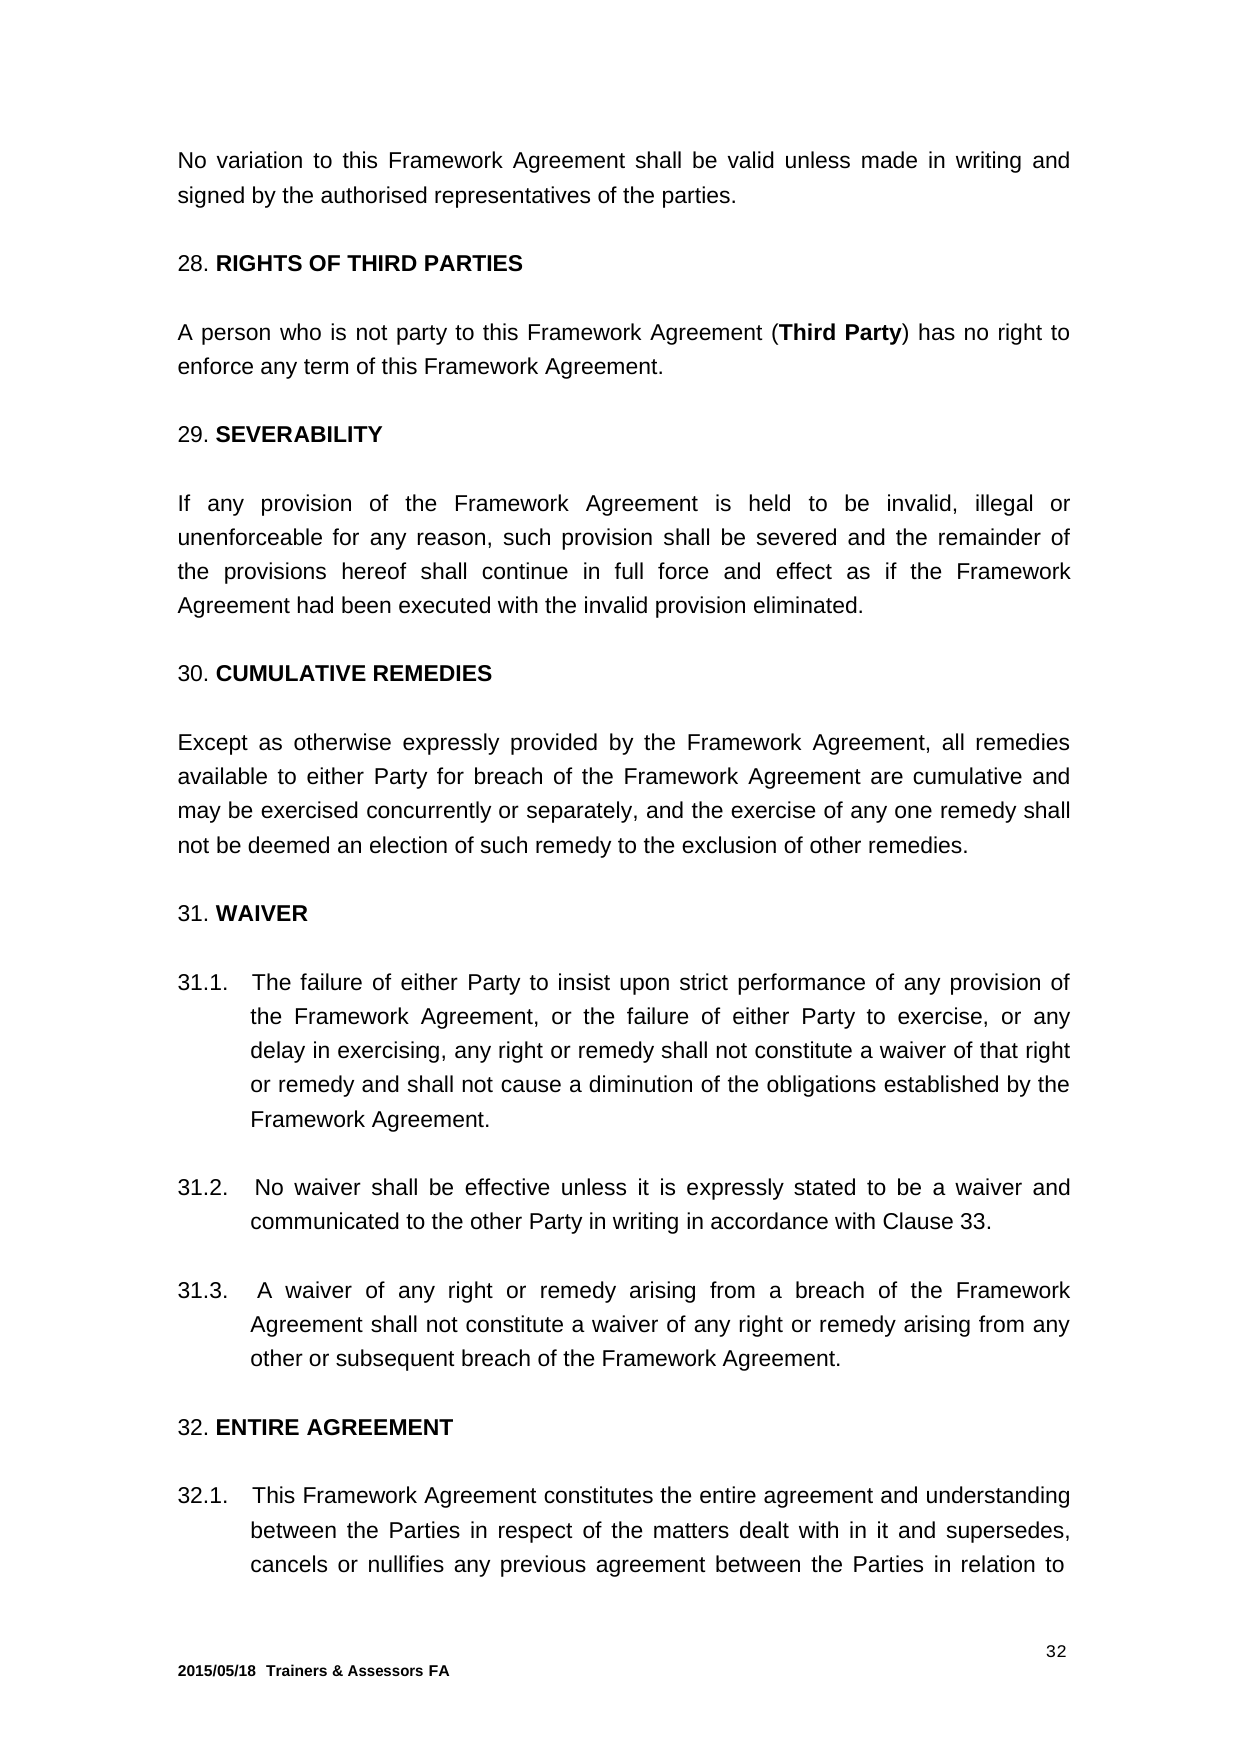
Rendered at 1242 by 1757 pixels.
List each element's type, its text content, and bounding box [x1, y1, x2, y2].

text 32. ENTIRE AGREEMENT [177, 1414, 458, 1440]
text 31.2. No waiver shall be effective unless it is expressly stated to be a waiver and communicated to the other Party in writing in accordance with Clause 33. [177, 1174, 1071, 1235]
text A person who is not party to this Framework Agreement (Third Party) has no right to enforce any term of this Framework Agreement. [177, 318, 1071, 379]
text 31. WAIVER [177, 900, 313, 926]
text 31.3. A waiver of any right or remedy arising from a breach of the Framework Agreement shall not constitute a waiver of any right or remedy arising from any other or subsequent breach of the Framework Agreement. [177, 1277, 1071, 1372]
text 30. CUMULATIVE REMEDIES [177, 660, 498, 687]
text No variation to this Framework Agreement shall be valid unless made in writing and signed by the authorised representatives of the parties. [177, 147, 1071, 208]
text 28. RIGHTS OF THIRD PARTIES [177, 250, 528, 276]
text 31.1. The failure of either Party to insist upon strict performance of any provision of the Framework Agreement, or the failure of either Party to exercise, or any delay in exercising, any right or remedy shall not constitute a waiver of that right or remedy and shall not cause a diminution of the obligations established by the Framework Agreement. [177, 969, 1070, 1132]
text 29. SEVERABILITY [177, 421, 388, 447]
text Except as otherwise expressly provided by the Framework Agreement, all remedies available to either Party for breach of the Framework Agreement are cumulative and may be exercised concurrently or separately, and the exercise of any one remedy shall not be deemed an election of such remedy to the exclusion of other remedies. [177, 729, 1071, 858]
text 32.1. This Framework Agreement constitutes the entire agreement and understanding between the Parties in respect of the matters dealt with in it and supersedes, cancels or nullifies any previous agreement between the Parties in relation to [177, 1482, 1071, 1577]
text If any provision of the Framework Agreement is held to be invalid, illegal or unenforceable for any reason, such provision shall be severed and the remainder of the provisions hereof shall continue in full force and effect as if the Framework Agreement had been executed with the invalid provision eliminated. [177, 489, 1071, 618]
